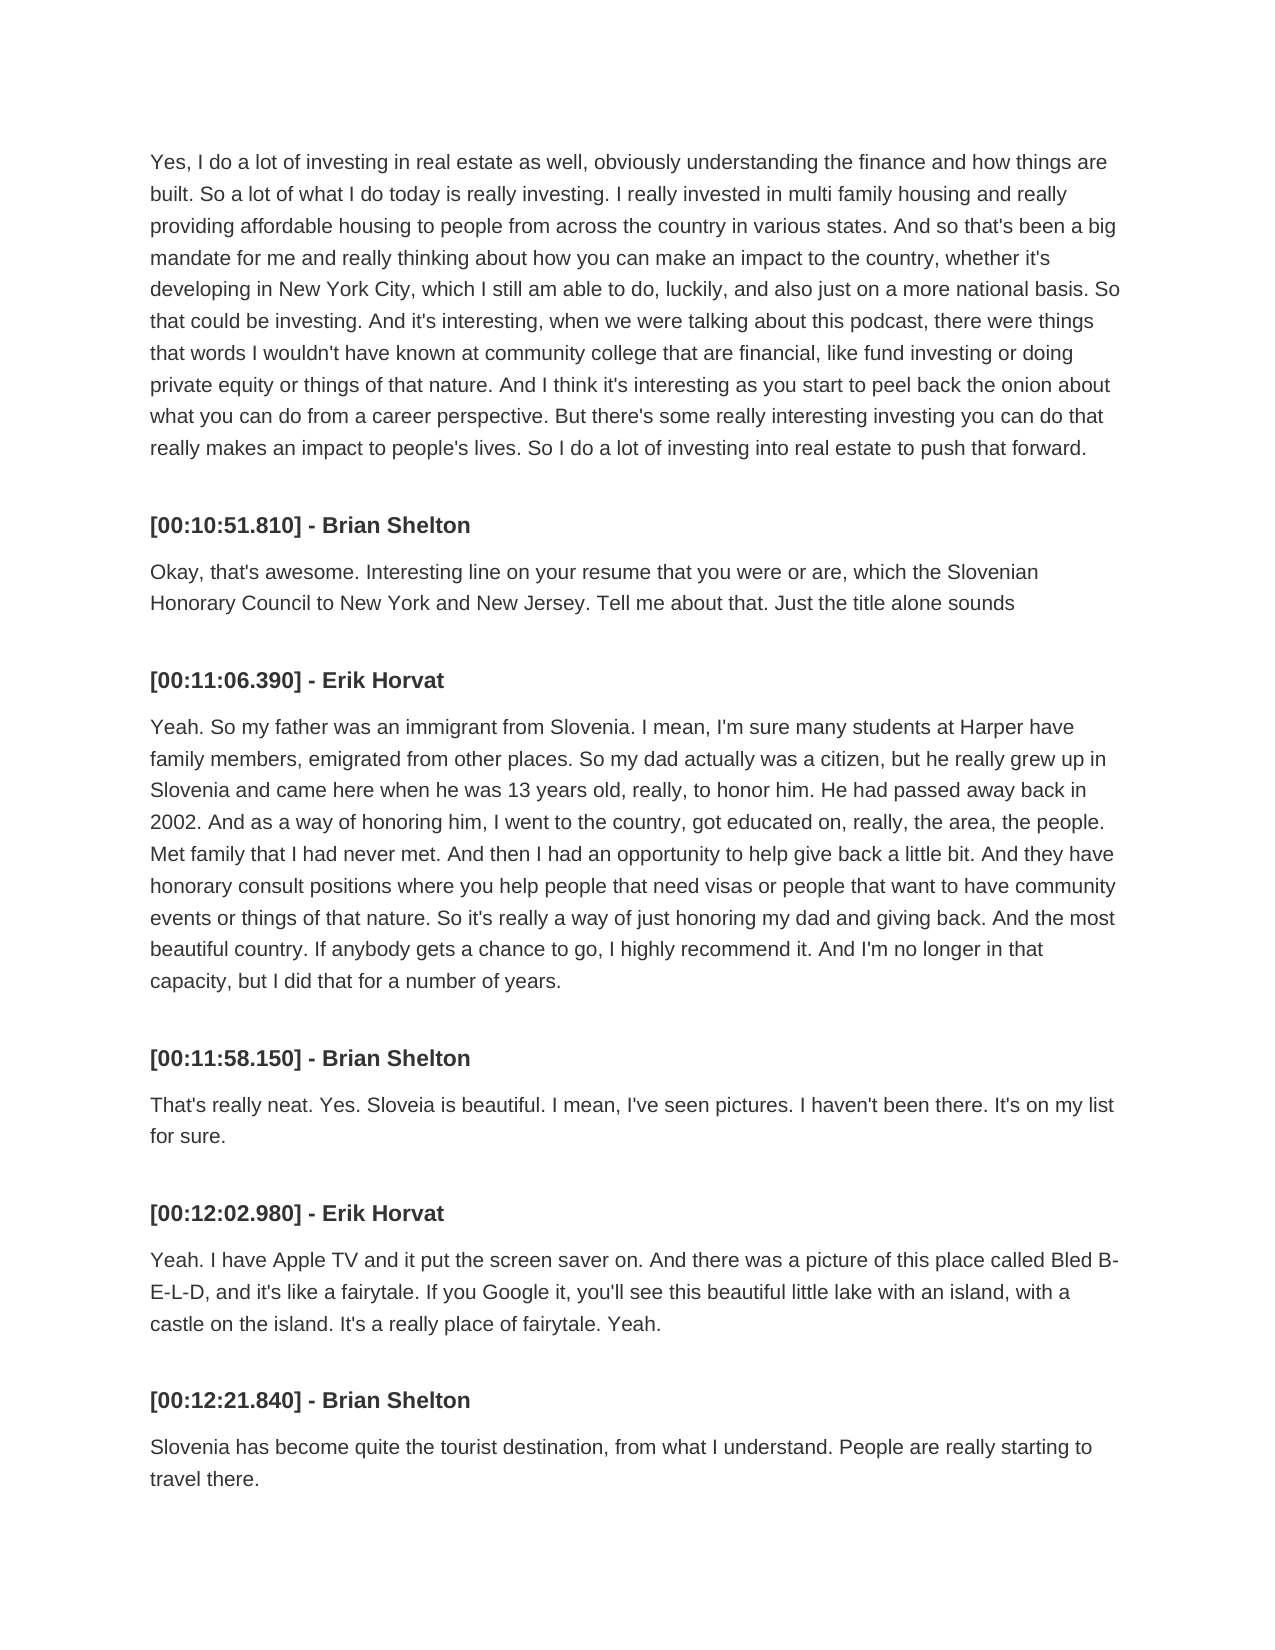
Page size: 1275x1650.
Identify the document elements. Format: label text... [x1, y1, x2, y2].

text Okay, that's awesome. Interesting line on your resume that you were or are, which the Slovenian Honorary Council to New York and New Jersey. Tell me about that. Just the title alone sounds [150, 559, 1125, 615]
subtitle [00:11:06.390] - Erik Horvat [150, 667, 1125, 694]
text Yeah. I have Apple TV and it put the screen saver on. And there was a picture of this place called Bled B-E-L-D, and it's like a fairytale. If you Google it, you'll see this beautiful little lake with an island, with a castle on the island. It's a really place of fairytale. Yeah. [150, 1248, 1125, 1335]
subtitle [00:12:02.980] - Erik Horvat [150, 1200, 1125, 1227]
text That's really neat. Yes. Sloveia is beautiful. I mean, I've seen pictures. I haven't been there. It's on my list for sure. [150, 1092, 1125, 1148]
subtitle [00:12:21.840] - Brian Shelton [150, 1387, 1125, 1414]
text Slovenia has become quite the tourist destination, from what I understand. People are really starting to travel there. [150, 1435, 1125, 1491]
text Yeah. So my father was an immigrant from Slovenia. I mean, I'm sure many students at Harper have family members, emigrated from other places. So my dad actually was a citizen, but he really grew up in Slovenia and came here when he was 13 years old, really, to honor him. He had passed away back in 2002. And as a way of honoring him, I went to the country, got educated on, really, the area, the people. Met family that I had never met. And then I had an opportunity to help give back a little bit. And they have honorary consult positions where you help people that need visas or people that want to have community events or things of that nature. So it's really a way of just honoring my dad and giving back. And the most beautiful country. If anybody gets a chance to go, I highly recommend it. And I'm no longer in that capacity, but I did that for a number of years. [150, 715, 1125, 993]
subtitle [00:10:51.810] - Brian Shelton [150, 512, 1125, 538]
subtitle [00:11:58.150] - Brian Shelton [150, 1045, 1125, 1071]
text Yes, I do a lot of investing in real estate as well, obviously understanding the finance and how things are built. So a lot of what I do today is really investing. I really invested in multi family housing and really providing affordable housing to people from across the country in various states. And so that's been a big mandate for me and really thinking about how you can make an impact to the country, whether it's developing in New York City, which I still am able to do, luckily, and also just on a more national basis. So that could be investing. And it's interesting, when we were talking about this podcast, there were things that words I wouldn't have known at community college that are financial, like fund investing or doing private equity or things of that nature. And I think it's interesting as you start to peel back the onion about what you can do from a career perspective. But there's some really interesting investing you can do that really makes an impact to people's lives. So I do a lot of investing into real estate to push that forward. [150, 150, 1125, 460]
